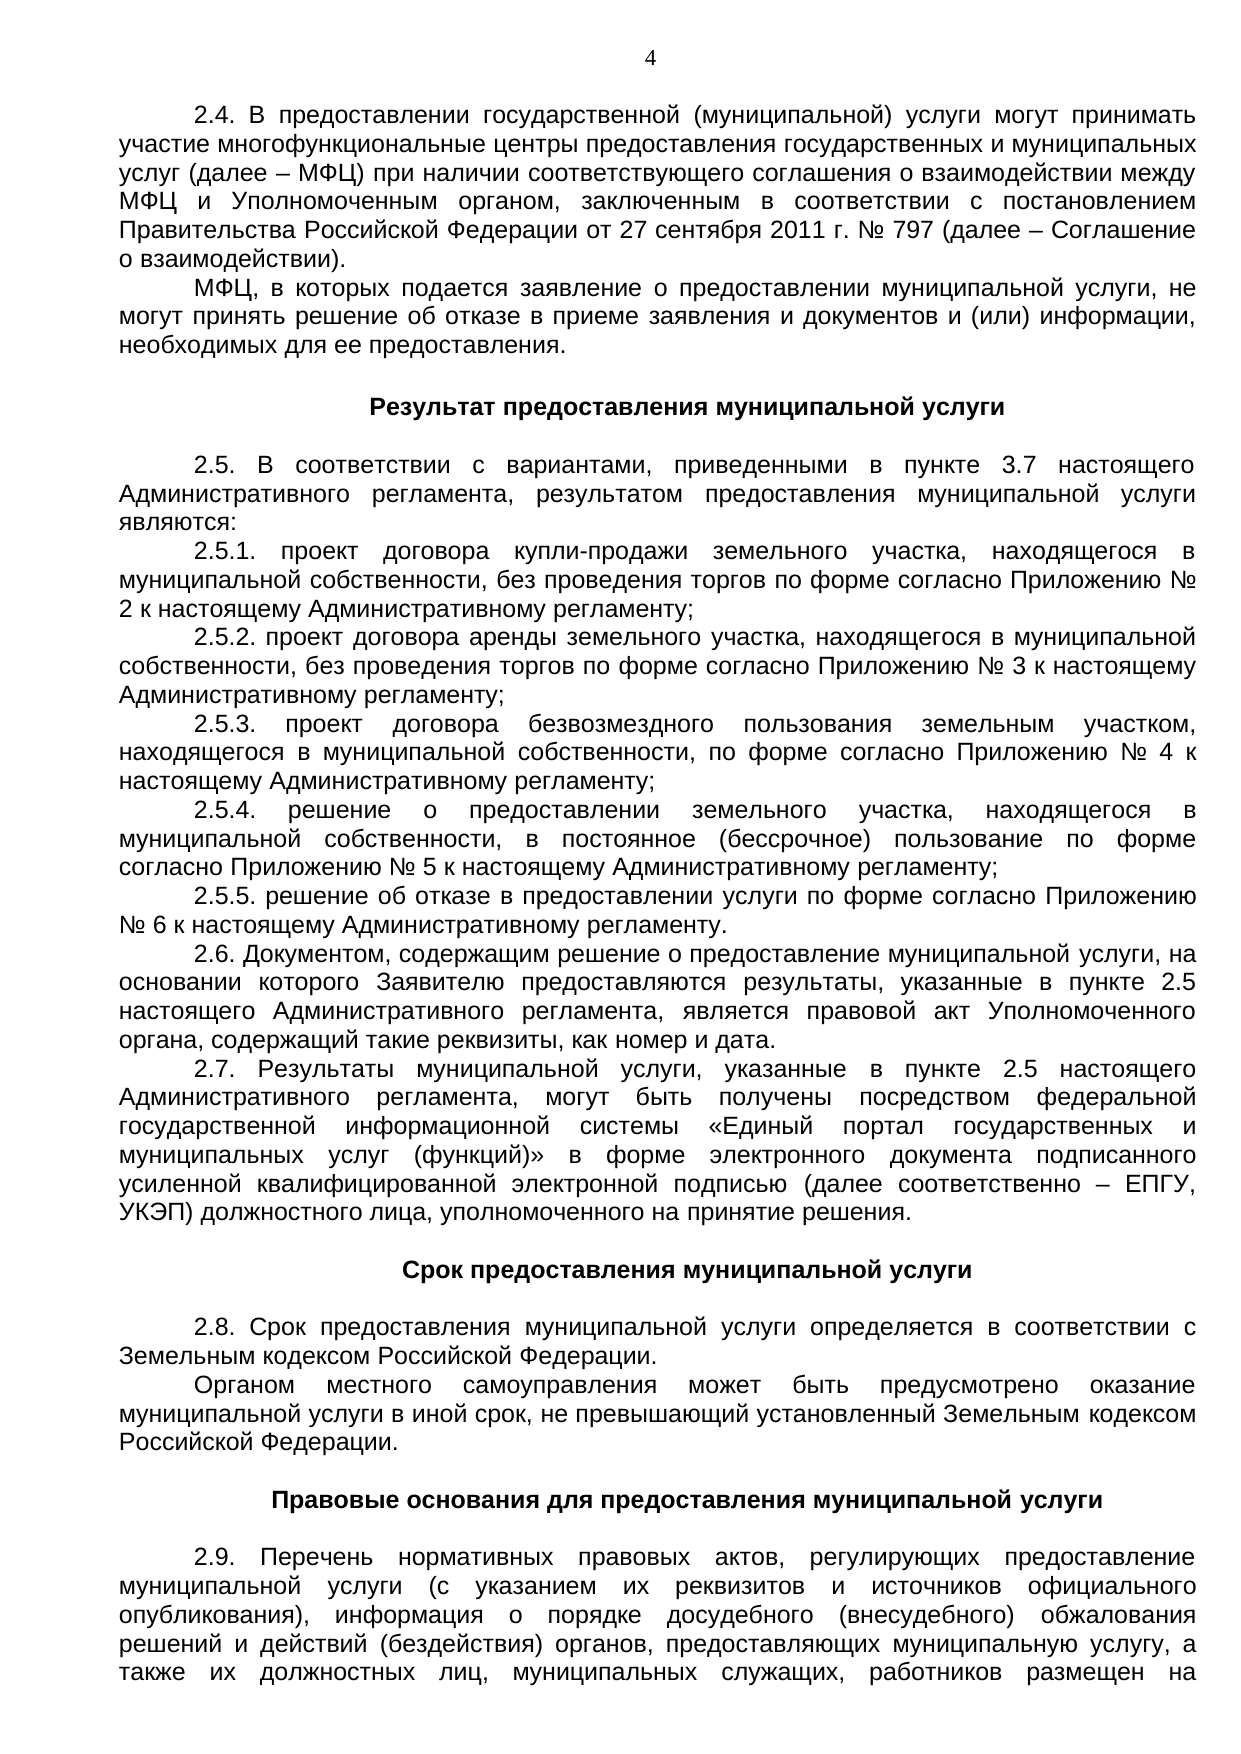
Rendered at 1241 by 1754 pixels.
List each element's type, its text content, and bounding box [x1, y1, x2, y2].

text 2.5. В соответствии с вариантами, приведенными в пункте 3.7 настоящего Административного регламента, результатом предоставления муниципальной услуги являются: [119, 450, 1196, 536]
text МФЦ, в которых подается заявление о предоставлении муниципальной услуги, не могут принять решение об отказе в приеме заявления и документов и (или) информации, необходимых для ее предоставления. [119, 272, 1196, 359]
text Органом местного самоуправления может быть предусмотрено оказание муниципальной услуги в иной срок, не превышающий установленный Земельным кодексом Российской Федерации. [119, 1370, 1196, 1456]
text 2.5.2. проект договора аренды земельного участка, находящегося в муниципальной собственности, без проведения торгов по форме согласно Приложению № 3 к настоящему Административному регламенту; [119, 622, 1196, 709]
text Правовые основания для предоставления муниципальной услуги [119, 1485, 1196, 1514]
text 2.8. Срок предоставления муниципальной услуги определяется в соответствии с Земельным кодексом Российской Федерации. [119, 1312, 1196, 1370]
text Результат предоставления муниципальной услуги [119, 392, 1196, 421]
text 2.5.5. решение об отказе в предоставлении услуги по форме согласно Приложению № 6 к настоящему Административному регламенту. [119, 881, 1196, 939]
text 2.4. В предоставлении государственной (муниципальной) услуги могут принимать участие многофункциональные центры предоставления государственных и муниципальных услуг (далее – МФЦ) при наличии соответствующего соглашения о взаимодействии между МФЦ и Уполномоченным органом, заключенным в соответствии с постановлением Правительства Российской Федерации от 27 сентября 2011 г. № 797 (далее – Соглашение о взаимодействии). [119, 100, 1196, 272]
text 2.5.4. решение о предоставлении земельного участка, находящегося в муниципальной собственности, в постоянное (бессрочное) пользование по форме согласно Приложению № 5 к настоящему Административному регламенту; [119, 795, 1196, 881]
text Срок предоставления муниципальной услуги [119, 1255, 1196, 1284]
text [119, 1542, 1196, 1686]
text 2.6. Документом, содержащим решение о предоставление муниципальной услуги, на основании которого Заявителю предоставляются результаты, указанные в пункте 2.5 настоящего Административного регламента, является правовой акт Уполномоченного органа, содержащий такие реквизиты, как номер и дата. [119, 939, 1196, 1054]
text 2.5.3. проект договора безвозмездного пользования земельным участком, находящегося в муниципальной собственности, по форме согласно Приложению № 4 к настоящему Административному регламенту; [119, 709, 1196, 795]
text 2.5.1. проект договора купли-продажи земельного участка, находящегося в муниципальной собственности, без проведения торгов по форме согласно Приложению № 2 к настоящему Административному регламенту; [119, 536, 1196, 622]
text 2.7. Результаты муниципальной услуги, указанные в пункте 2.5 настоящего Административного регламента, могут быть получены посредством федеральной государственной информационной системы «Единый портал государственных и муниципальных услуг (функций)» в форме электронного документа подписанного усиленной квалифицированной электронной подписью (далее соответственно – ЕПГУ, УКЭП) должностного лица, уполномоченного на принятие решения. [119, 1054, 1196, 1226]
